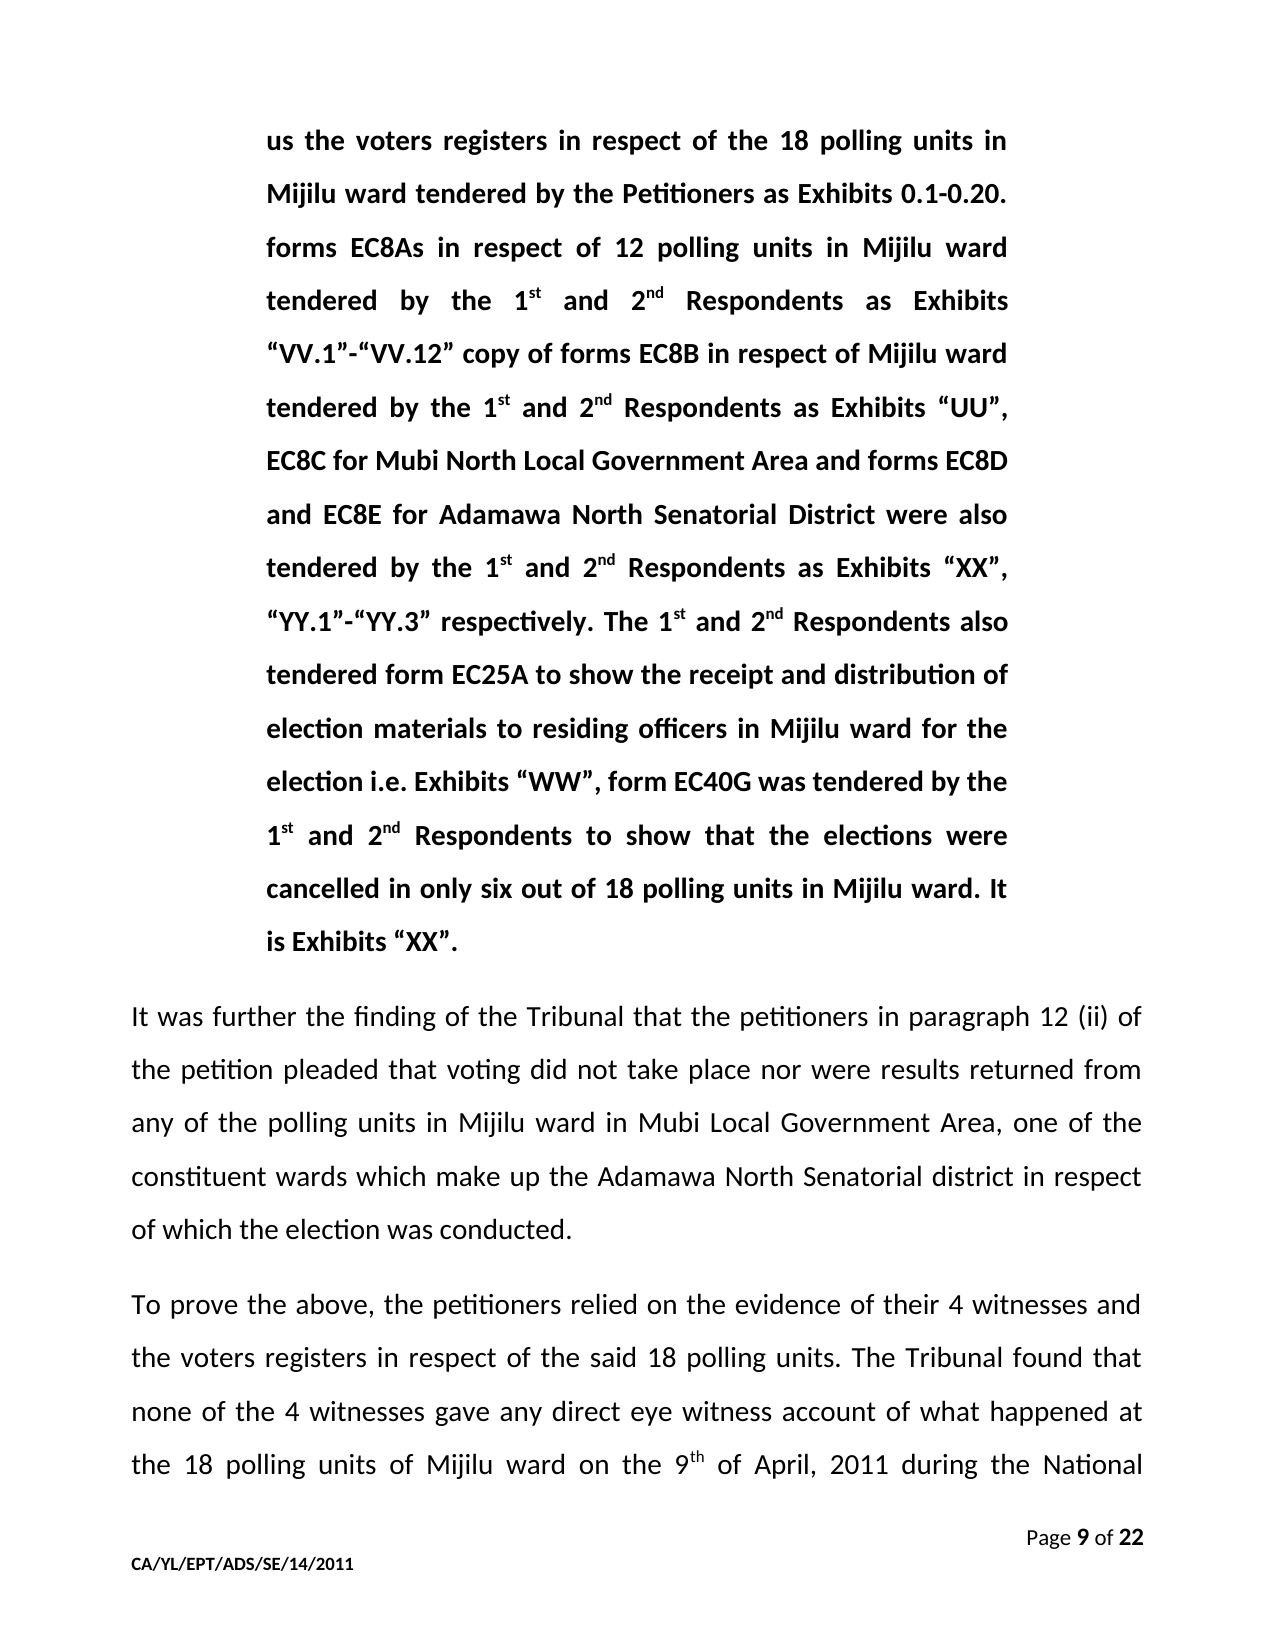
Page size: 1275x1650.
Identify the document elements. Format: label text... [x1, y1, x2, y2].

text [131, 1286, 1144, 1482]
text It was further the finding of the Tribunal that the petitioners in paragraph 12 (ii) of the petition pleaded that voting did not take place nor were results returned from any of the polling units in Mijilu ward in Mubi Local Government Area, one of the constituent wards which make up the Adamawa North Senatorial district in respect of which the election was conducted. [131, 998, 1144, 1247]
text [266, 122, 1009, 959]
